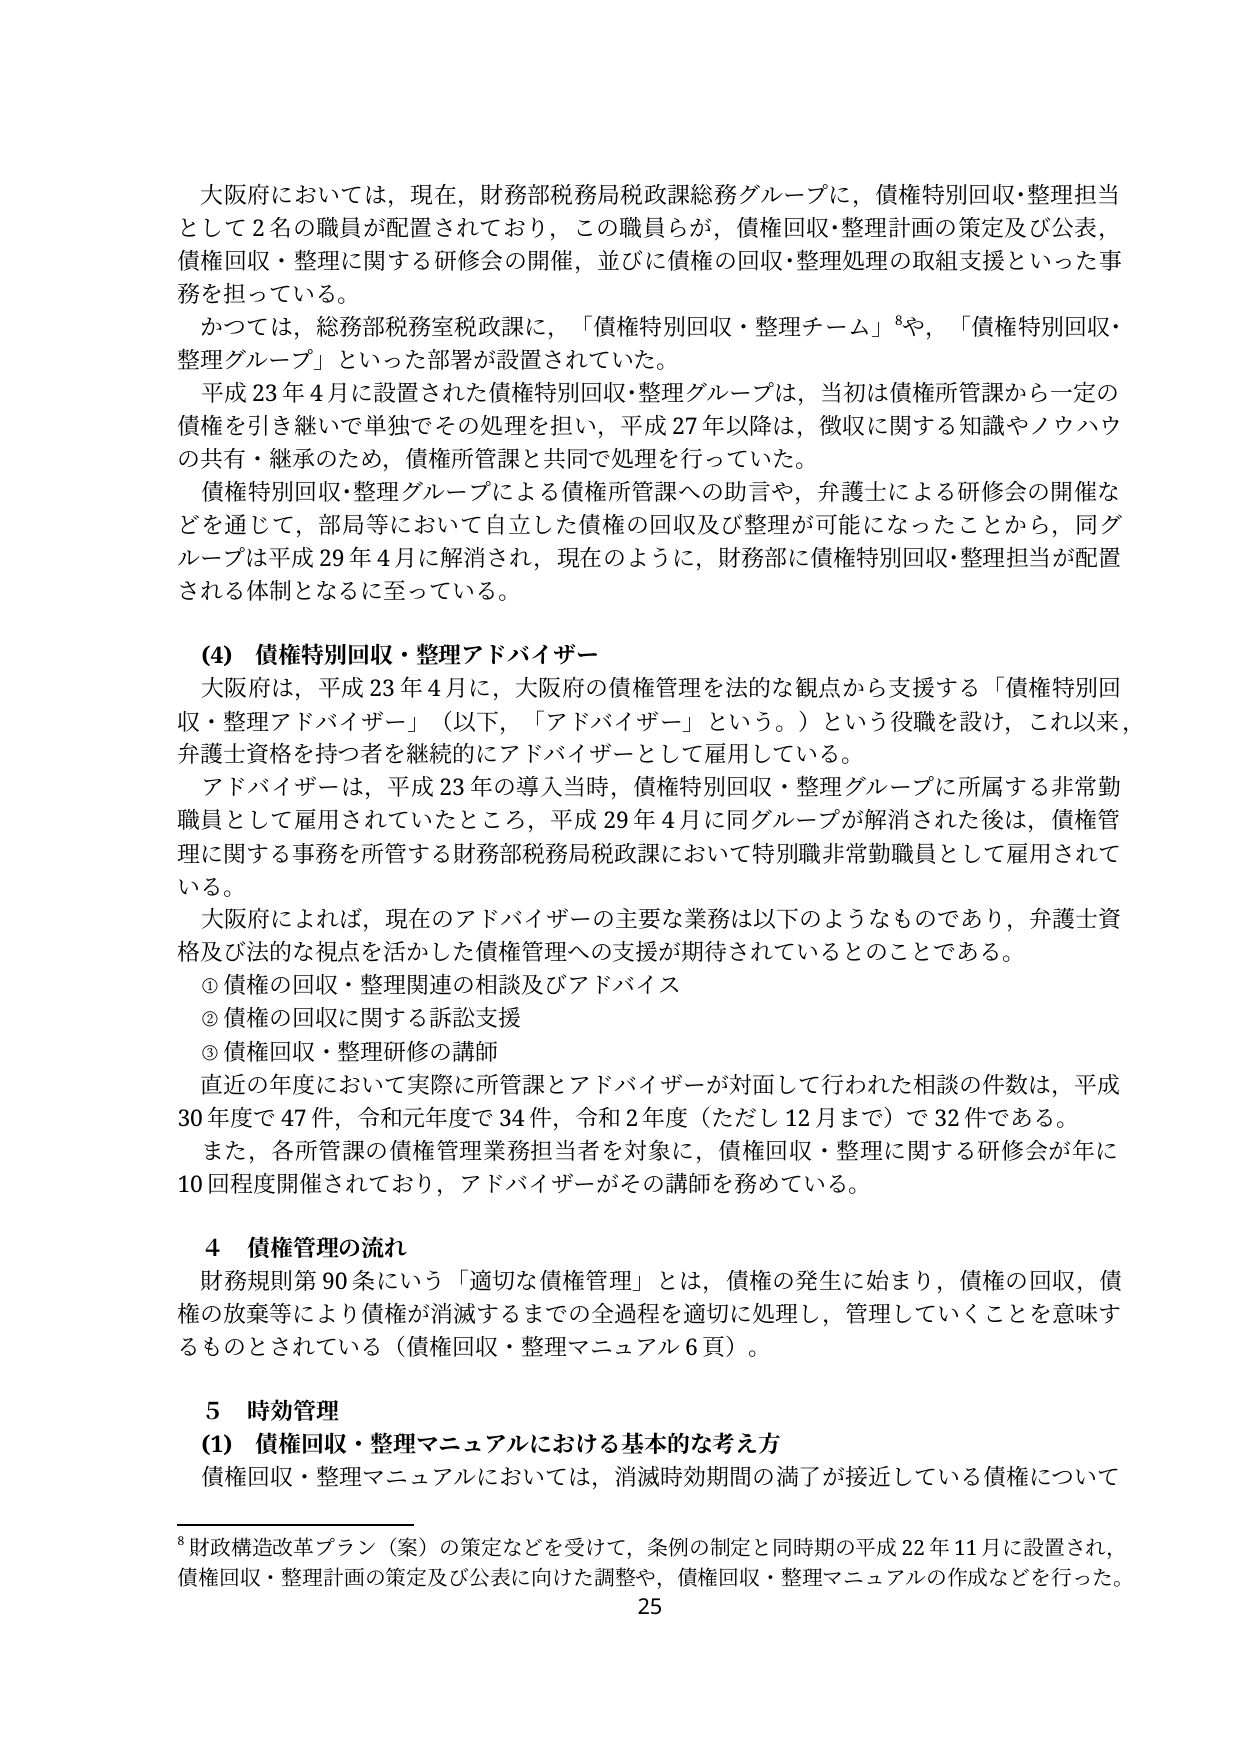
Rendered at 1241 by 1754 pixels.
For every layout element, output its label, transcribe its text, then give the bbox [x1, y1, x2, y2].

text 大阪府においては，現在，財務部税務局税政課総務グループに，債権特別回収･整理担当として2名の職員が配置されており，この職員らが，債権回収･整理計画の策定及び公表，債権回収・整理に関する研修会の開催，並びに債権の回収･整理処理の取組支援といった事務を担っている。 [177, 177, 1122, 309]
text 平成23年4月に設置された債権特別回収･整理グループは，当初は債権所管課から一定の債権を引き継いで単独でその処理を担い，平成27年以降は，徴収に関する知識やノウハウの共有・継承のため，債権所管課と共同で処理を行っていた。 [177, 375, 1122, 474]
text ４ 債権管理の流れ [177, 1230, 1122, 1263]
text また，各所管課の債権管理業務担当者を対象に，債権回収・整理に関する研修会が年に10回程度開催されており，アドバイザーがその講師を務めている。 [177, 1133, 1122, 1199]
text 大阪府によれば，現在のアドバイザーの主要な業務は以下のようなものであり，弁護士資格及び法的な視点を活かした債権管理への支援が期待されているとのことである。 [177, 902, 1122, 967]
text 債権特別回収･整理グループによる債権所管課への助言や，弁護士による研修会の開催などを通じて，部局等において自立した債権の回収及び整理が可能になったことから，同グループは平成29年4月に解消され，現在のように，財務部に債権特別回収･整理担当が配置される体制となるに至っている。 [177, 474, 1122, 606]
text 大阪府は，平成23年4月に，大阪府の債権管理を法的な観点から支援する「債権特別回収・整理アドバイザー」（以下，「アドバイザー」という。）という役職を設け，これ以来，弁護士資格を持つ者を継続的にアドバイザーとして雇用している。 [177, 671, 1122, 769]
text ③債権回収・整理研修の講師 [177, 1034, 1122, 1067]
text アドバイザーは，平成23年の導入当時，債権特別回収・整理グループに所属する非常勤職員として雇用されていたところ，平成29年4月に同グループが解消された後は，債権管理に関する事務を所管する財務部税務局税政課において特別職非常勤職員として雇用されている。 [177, 769, 1122, 902]
text ５ 時効管理 [177, 1393, 1122, 1426]
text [177, 1459, 1122, 1492]
text (1) 債権回収・整理マニュアルにおける基本的な考え方 [177, 1426, 1122, 1459]
text 財務規則第90条にいう「適切な債権管理」とは，債権の発生に始まり，債権の回収，債権の放棄等により債権が消滅するまでの全過程を適切に処理し，管理していくことを意味するものとされている（債権回収・整理マニュアル6頁）。 [177, 1263, 1122, 1362]
text かつては，総務部税務室税政課に，「債権特別回収・整理チーム」や，「債権特別回収･整理グループ」といった部署が設置されていた。 [177, 309, 1122, 375]
text ②債権の回収に関する訴訟支援 [177, 1001, 1122, 1034]
text (4) 債権特別回収・整理アドバイザー [177, 637, 1122, 671]
text 直近の年度において実際に所管課とアドバイザーが対面して行われた相談の件数は，平成30年度で47件，令和元年度で34件，令和2年度（ただし12月まで）で32件である。 [177, 1067, 1122, 1133]
text ①債権の回収・整理関連の相談及びアドバイス [177, 967, 1122, 1001]
